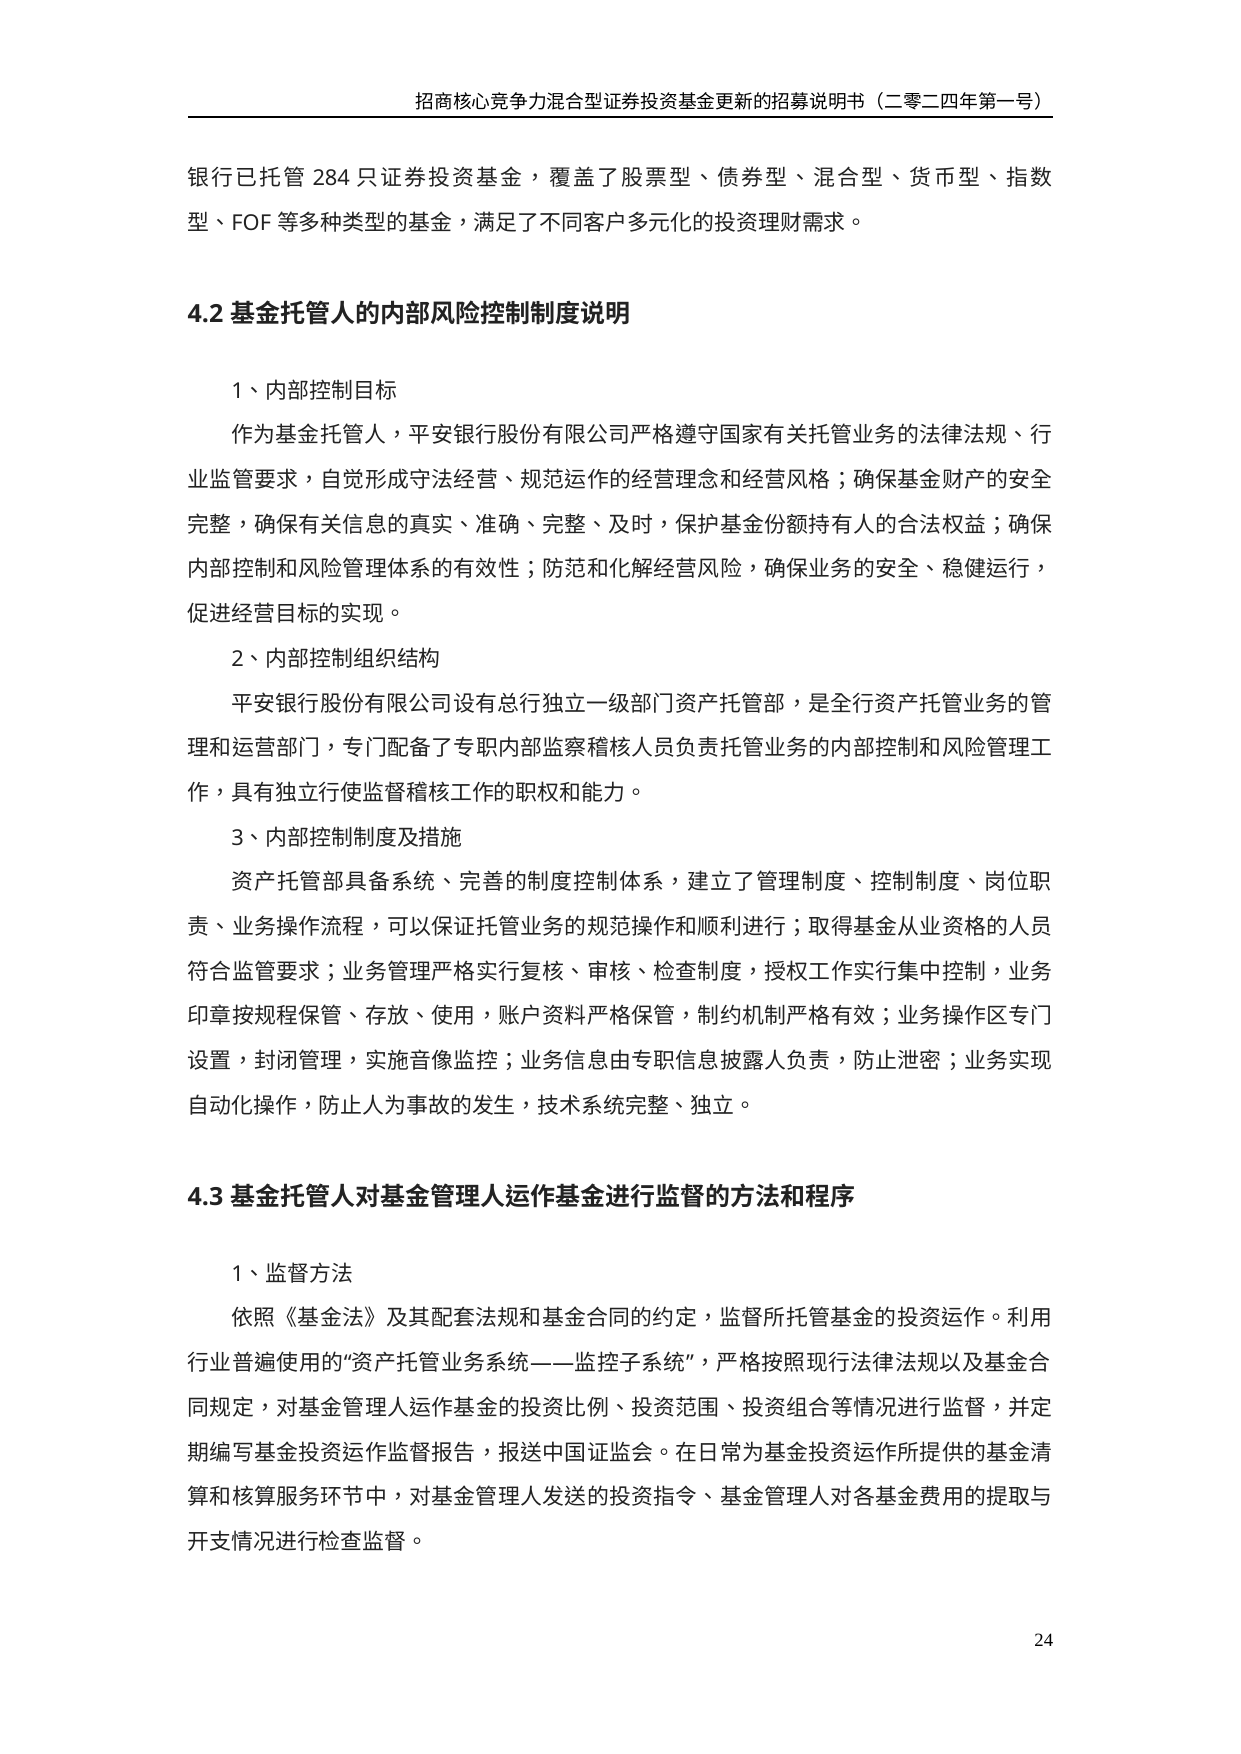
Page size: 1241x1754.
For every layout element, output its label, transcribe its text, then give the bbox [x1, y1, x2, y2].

text 4.3 基金托管人对基金管理人运作基金进行监督的方法和程序 [187, 1163, 1053, 1228]
text 2、内部控制组织结构 [187, 643, 1053, 673]
text 作为基金托管人，平安银行股份有限公司严格遵守国家有关托管业务的法律法规、行业监管要求，自觉形成守法经营、规范运作的经营理念和经营风格；确保基金财产的安全完整，确保有关信息的真实、准确、完整、及时，保护基金份额持有人的合法权益；确保内部控制和风险管理体系的有效性；防范和化解经营风险，确保业务的安全、稳健运行，促进经营目标的实现。 [187, 419, 1053, 628]
text 3、内部控制制度及措施 [187, 822, 1053, 851]
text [187, 162, 1053, 236]
text 1、监督方法 [187, 1258, 1053, 1287]
text 4.2 基金托管人的内部风险控制制度说明 [187, 281, 1053, 346]
text 资产托管部具备系统、完善的制度控制体系，建立了管理制度、控制制度、岗位职责、业务操作流程，可以保证托管业务的规范操作和顺利进行；取得基金从业资格的人员符合监管要求；业务管理严格实行复核、审核、检查制度，授权工作实行集中控制，业务印章按规程保管、存放、使用，账户资料严格保管，制约机制严格有效；业务操作区专门设置，封闭管理，实施音像监控；业务信息由专职信息披露人负责，防止泄密；业务实现自动化操作，防止人为事故的发生，技术系统完整、独立。 [187, 866, 1053, 1119]
text 依照《基金法》及其配套法规和基金合同的约定，监督所托管基金的投资运作。利用行业普遍使用的“资产托管业务系统——监控子系统”，严格按照现行法律法规以及基金合同规定，对基金管理人运作基金的投资比例、投资范围、投资组合等情况进行监督，并定期编写基金投资运作监督报告，报送中国证监会。在日常为基金投资运作所提供的基金清算和核算服务环节中，对基金管理人发送的投资指令、基金管理人对各基金费用的提取与开支情况进行检查监督。 [187, 1302, 1053, 1556]
text 1、内部控制目标 [187, 375, 1053, 404]
text 平安银行股份有限公司设有总行独立一级部门资产托管部，是全行资产托管业务的管理和运营部门，专门配备了专职内部监察稽核人员负责托管业务的内部控制和风险管理工作，具有独立行使监督稽核工作的职权和能力。 [187, 687, 1053, 807]
